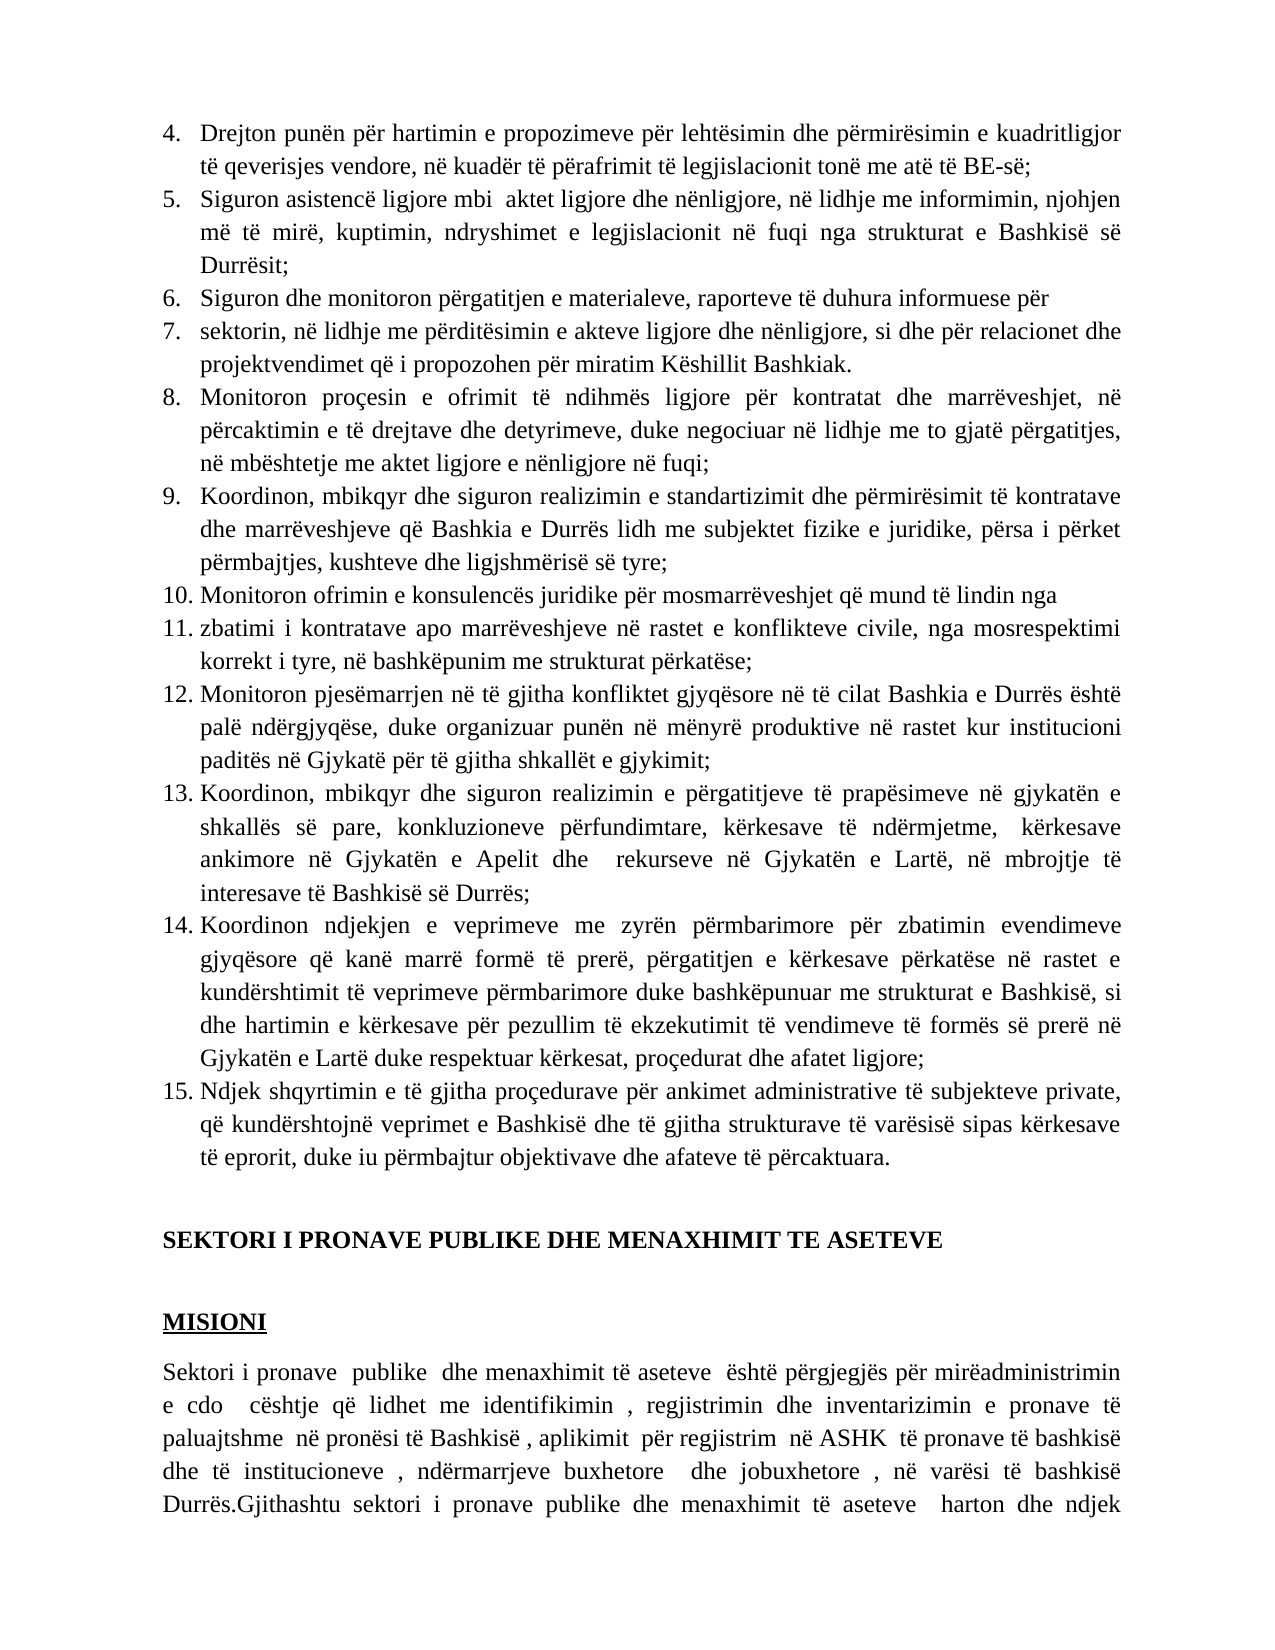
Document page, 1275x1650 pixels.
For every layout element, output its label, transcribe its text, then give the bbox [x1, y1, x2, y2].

text MISIONI [162, 1307, 1122, 1336]
list Koordinon, mbikqyr dhe siguron realizimin e përgatitjeve të prapësimeve në gjykatën e shkallës së pare, konkluzioneve përfundimtare, kërkesave të ndërmjetme, kërkesave ankimore në Gjykatën e Apelit dhe rekurseve në Gjykatën e Lartë, në mbrojtje të interesave të Bashkisë së Durrës; [162, 778, 1122, 906]
list Monitoron pjesëmarrjen në të gjitha konfliktet gjyqësore në të cilat Bashkia e Durrës është palë ndërgjyqëse, duke organizuar punën në mënyrë produktive në rastet kur institucioni paditës në Gjykatë për të gjitha shkallët e gjykimit; [162, 679, 1122, 774]
list Drejton punën për hartimin e propozimeve për lehtësimin dhe përmirësimin e kuadritligjor të qeverisjes vendore, në kuadër të përafrimit të legjislacionit tonë me atë të BE-së; [162, 118, 1122, 180]
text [162, 1357, 1122, 1518]
list Siguron dhe monitoron përgatitjen e materialeve, raporteve të duhura informuese për [162, 283, 1122, 312]
list Siguron asistencë ligjore mbi aktet ligjore dhe nënligjore, në lidhje me informimin, njohjen më të mirë, kuptimin, ndryshimet e legjislacionit në fuqi nga strukturat e Bashkisë së Durrësit; [162, 184, 1122, 279]
list Koordinon ndjekjen e veprimeve me zyrën përmbarimore për zbatimin evendimeve gjyqësore që kanë marrë formë të prerë, përgatitjen e kërkesave përkatëse në rastet e kundërshtimit të veprimeve përmbarimore duke bashkëpunuar me strukturat e Bashkisë, si dhe hartimin e kërkesave për pezullim të ekzekutimit të vendimeve të formës së prerë në Gjykatën e Lartë duke respektuar kërkesat, proçedurat dhe afatet ligjore; [162, 911, 1122, 1071]
list sektorin, në lidhje me përditësimin e akteve ligjore dhe nënligjore, si dhe për relacionet dhe projektvendimet që i propozohen për miratim Këshillit Bashkiak. [162, 316, 1122, 378]
list zbatimi i kontratave apo marrëveshjeve në rastet e konflikteve civile, nga mosrespektimi korrekt i tyre, në bashkëpunim me strukturat përkatëse; [162, 613, 1122, 675]
list Monitoron proçesin e ofrimit të ndihmës ligjore për kontratat dhe marrëveshjet, në përcaktimin e të drejtave dhe detyrimeve, duke negociuar në lidhje me to gjatë përgatitjes, në mbështetje me aktet ligjore e nënligjore në fuqi; [162, 382, 1122, 477]
list Monitoron ofrimin e konsulencës juridike për mosmarrëveshjet që mund të lindin nga [162, 580, 1122, 609]
list Koordinon, mbikqyr dhe siguron realizimin e standartizimit dhe përmirësimit të kontratave dhe marrëveshjeve që Bashkia e Durrës lidh me subjektet fizike e juridike, përsa i përket përmbajtjes, kushteve dhe ligjshmërisë së tyre; [162, 481, 1122, 576]
subtitle SEKTORI I PRONAVE PUBLIKE DHE MENAXHIMIT TE ASETEVE [162, 1225, 1122, 1253]
list Ndjek shqyrtimin e të gjitha proçedurave për ankimet administrative të subjekteve private, që kundërshtojnë veprimet e Bashkisë dhe të gjitha strukturave të varësisë sipas kërkesave të eprorit, duke iu përmbajtur objektivave dhe afateve të përcaktuara. [162, 1076, 1122, 1171]
